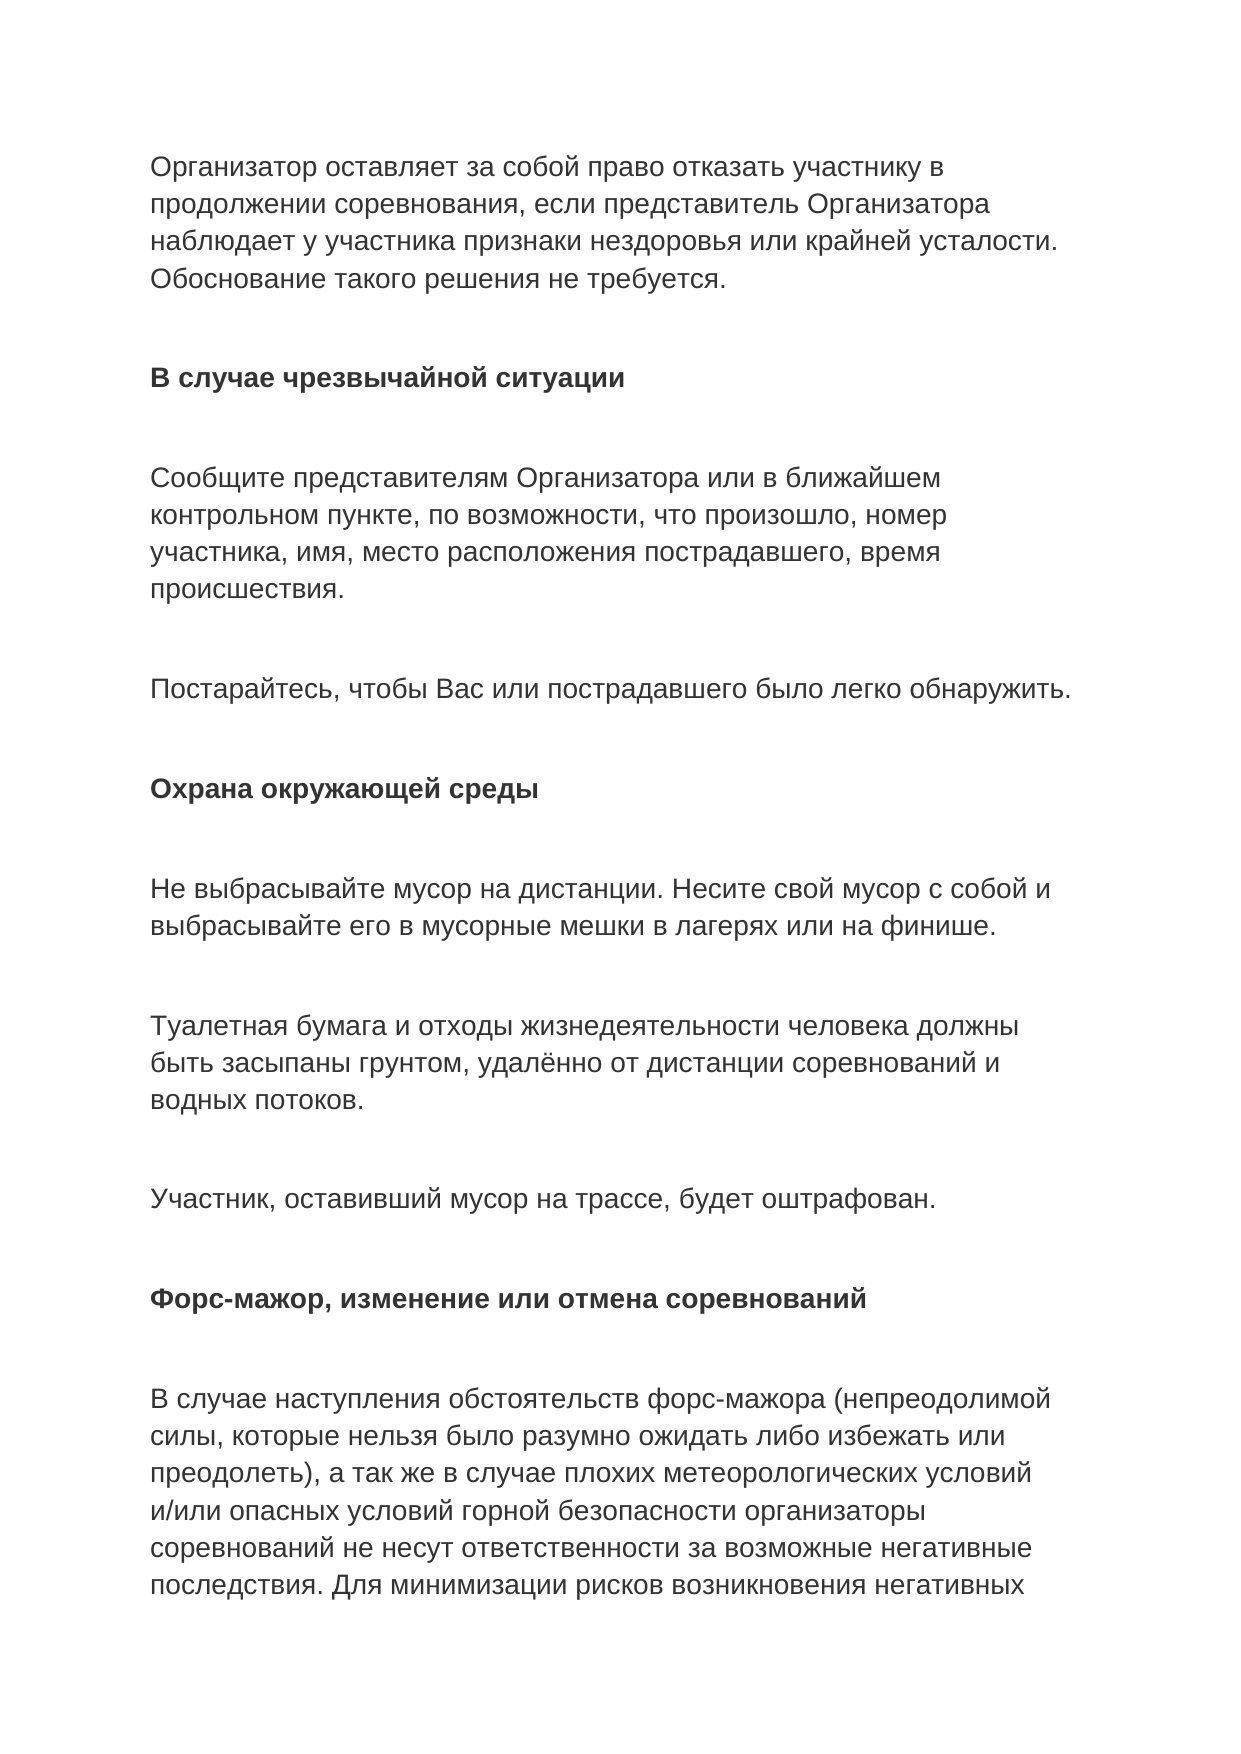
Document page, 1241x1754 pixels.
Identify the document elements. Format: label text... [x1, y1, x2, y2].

text Охрана окружающей среды [150, 772, 1090, 804]
text Организатор оставляет за собой право отказать участнику в продолжении соревнования, если представитель Организатора наблюдает у участника признаки нездоровья или крайней усталости. Обоснование такого решения не требуется. [150, 150, 1090, 294]
text Форс-мажор, изменение или отмена соревнований [150, 1282, 1090, 1314]
text Не выбрасывайте мусор на дистанции. Несите свой мусор с собой и выбрасывайте его в мусорные мешки в лагерях или на финише. [150, 872, 1090, 941]
text В случае чрезвычайной ситуации [150, 361, 1090, 394]
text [150, 1382, 1090, 1600]
text Участник, оставивший мусор на трассе, будет оштрафован. [150, 1182, 1090, 1215]
text Сообщите представителям Организатора или в ближайшем контрольном пункте, по возможности, что произошло, номер участника, имя, место расположения пострадавшего, время происшествия. [150, 461, 1090, 605]
text Постарайтесь, чтобы Вас или пострадавшего было легко обнаружить. [150, 672, 1090, 704]
text Туалетная бумага и отходы жизнедеятельности человека должны быть засыпаны грунтом, удалённо от дистанции соревнований и водных потоков. [150, 1008, 1090, 1115]
